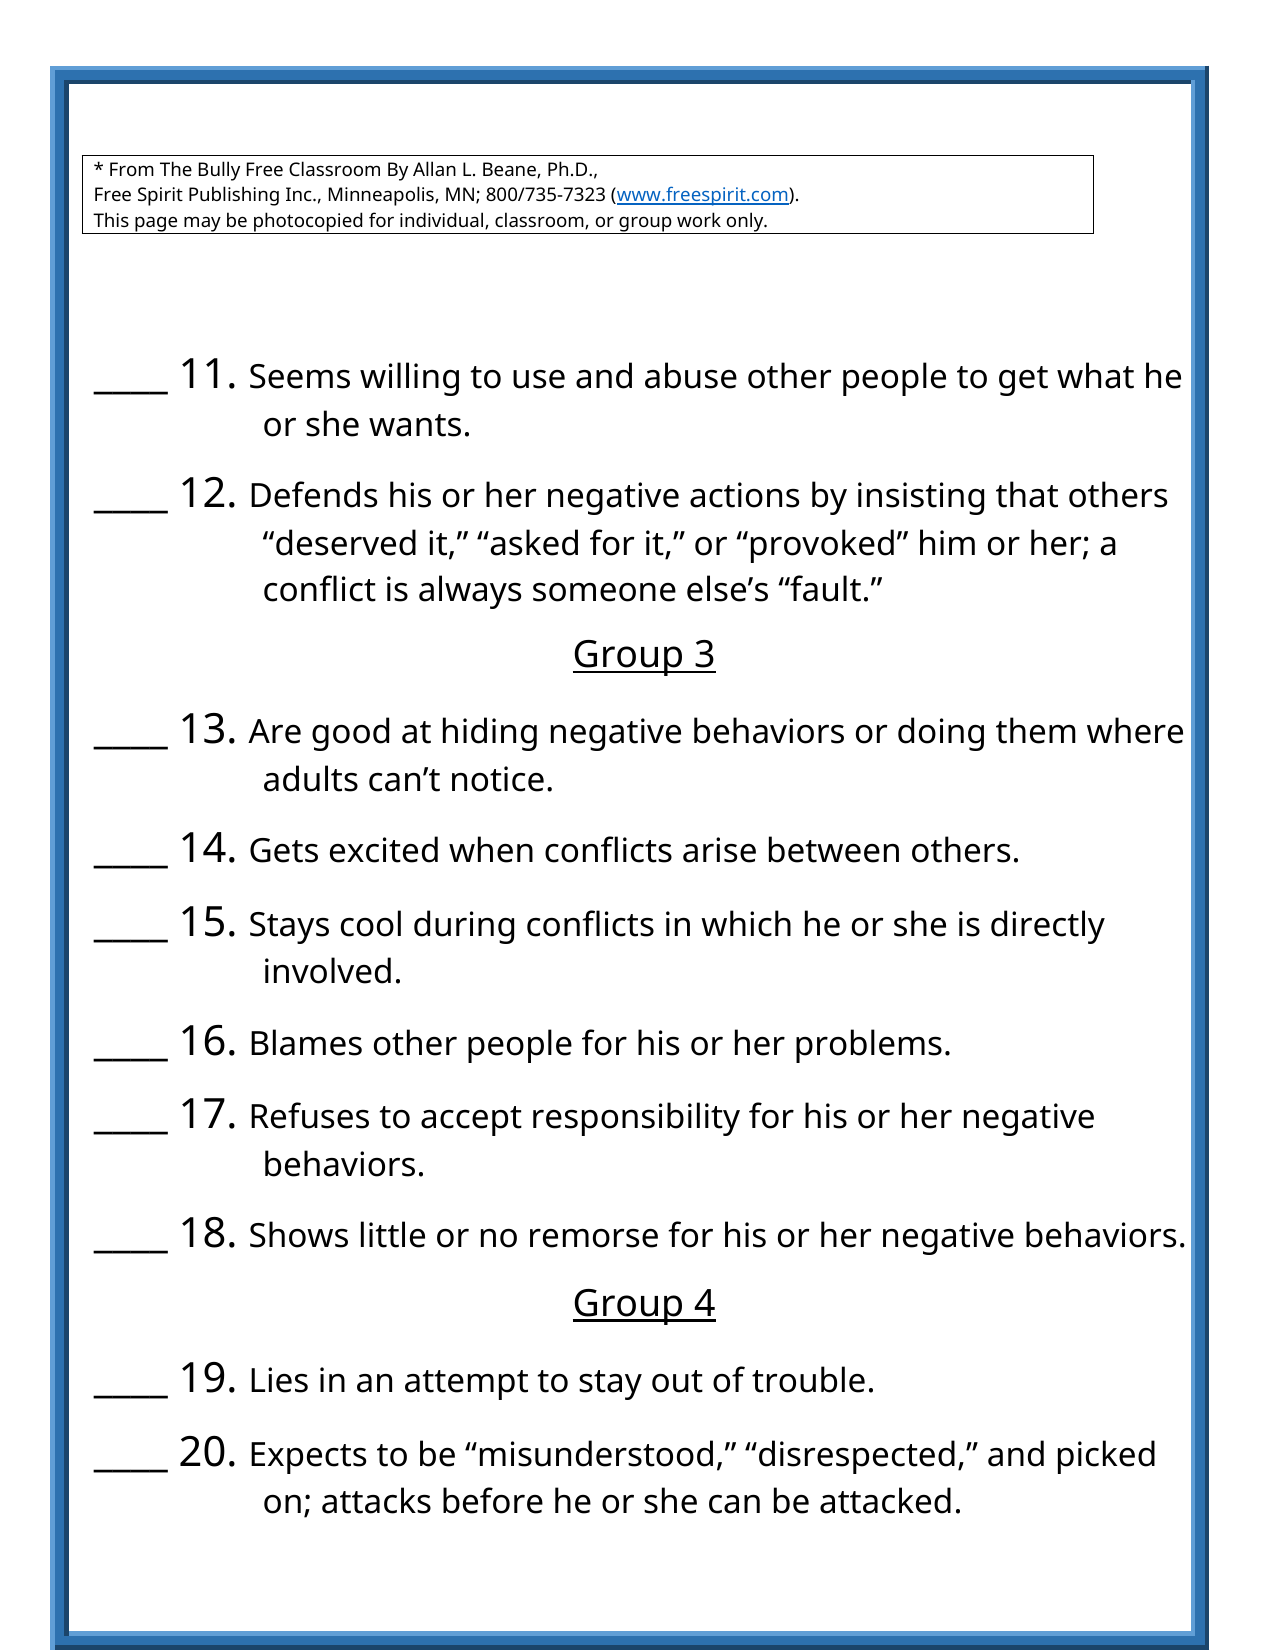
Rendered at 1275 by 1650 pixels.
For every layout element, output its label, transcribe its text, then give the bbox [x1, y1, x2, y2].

table_header * From The Bully Free Classroom By Allan L. Beane, Ph.D., Free Spirit Publishing Inc., Minneapolis, MN; 800/735-7323 (www.freespirit.com). This page may be photocopied for individual, classroom, or group work only. [83, 156, 1093, 233]
text ____ 13. Are good at hiding negative behaviors or doing them where adults can’t notice. [94, 699, 1191, 801]
text ____ 15. Stays cool during conflicts in which he or she is directly involved. [94, 892, 1191, 994]
text ____ 18. Shows little or no remorse for his or her negative behaviors. [94, 1203, 1191, 1259]
text ____ 20. Expects to be “misunderstood,” “disrespected,” and picked on; attacks before he or she can be attacked. [94, 1421, 1191, 1523]
text Group 3 [94, 627, 1191, 678]
text ____ 11. Seems willing to use and abuse other people to get what he or she wants. [94, 344, 1191, 447]
text ____ 19. Lies in an attempt to stay out of trouble. [94, 1348, 1191, 1405]
text ____ 12. Defends his or her negative actions by insisting that others “deserved it,” “asked for it,” or “provoked” him or her; a conflict is always someone else’s “fault.” [94, 463, 1191, 611]
text Group 4 [94, 1276, 1191, 1327]
text ____ 14. Gets excited when conflicts arise between others. [94, 818, 1191, 875]
text ____ 17. Refuses to accept responsibility for his or her negative behaviors. [94, 1084, 1191, 1186]
text ____ 16. Blames other people for his or her problems. [94, 1010, 1191, 1067]
